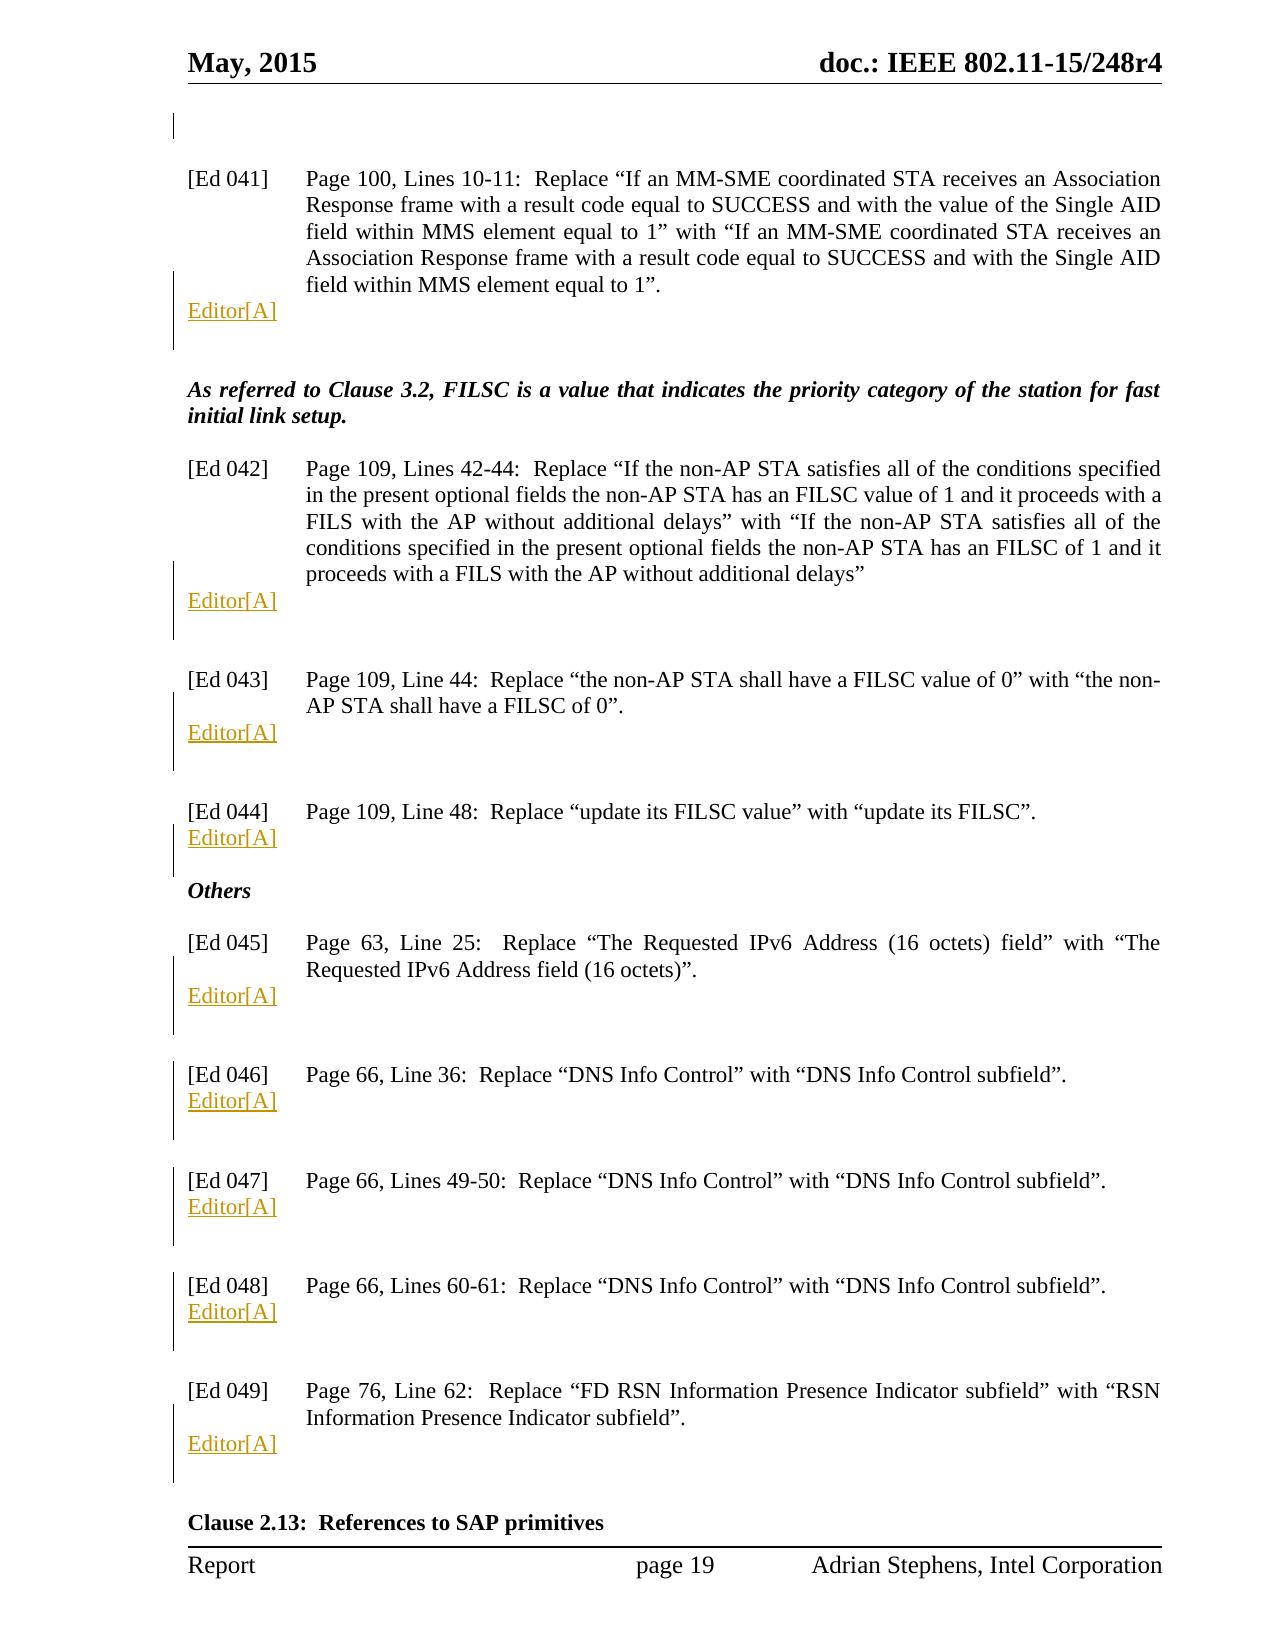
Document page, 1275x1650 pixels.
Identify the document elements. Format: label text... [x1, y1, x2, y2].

text [Ed 049] Page 76, Line 62: Replace “FD RSN Information Presence Indicator subfield” with “RSN Information Presence Indicator subfield”. [187, 1377, 1162, 1430]
text [Ed 048] Page 66, Lines 60-61: Replace “DNS Info Control” with “DNS Info Control subfield”. [187, 1272, 1162, 1298]
text Others [187, 877, 1162, 903]
text [Ed 045] Page 63, Line 25: Replace “The Requested IPv6 Address (16 octets) field” with “The Requested IPv6 Address field (16 octets)”. [187, 929, 1162, 982]
text [Ed 042] Page 109, Lines 42-44: Replace “If the non-AP STA satisfies all of the conditions specified in the present optional fields the non-AP STA has an FILSC value of 1 and it proceeds with a FILS with the AP without additional delays” with “If the non-AP STA satisfies all of the conditions specified in the present optional fields the non-AP STA has an FILSC of 1 and it proceeds with a FILS with the AP without additional delays” [187, 455, 1162, 587]
text Clause 2.13: References to SAP primitives [187, 1509, 1162, 1536]
text [Ed 047] Page 66, Lines 49-50: Replace “DNS Info Control” with “DNS Info Control subfield”. [187, 1167, 1162, 1193]
text [Ed 043] Page 109, Line 44: Replace “the non-AP STA shall have a FILSC value of 0” with “the non-AP STA shall have a FILSC of 0”. [187, 666, 1162, 719]
text As referred to Clause 3.2, FILSC is a value that indicates the priority category of the station for fast initial link setup. [187, 376, 1162, 429]
text [Ed 044] Page 109, Line 48: Replace “update its FILSC value” with “update its FILSC”. [187, 798, 1162, 824]
text [Ed 041] Page 100, Lines 10-11: Replace “If an MM-SME coordinated STA receives an Association Response frame with a result code equal to SUCCESS and with the value of the Single AID field within MMS element equal to 1” with “If an MM-SME coordinated STA receives an Association Response frame with a result code equal to SUCCESS and with the Single AID field within MMS element equal to 1”. [187, 165, 1162, 297]
text [Ed 046] Page 66, Line 36: Replace “DNS Info Control” with “DNS Info Control subfield”. [187, 1061, 1162, 1088]
